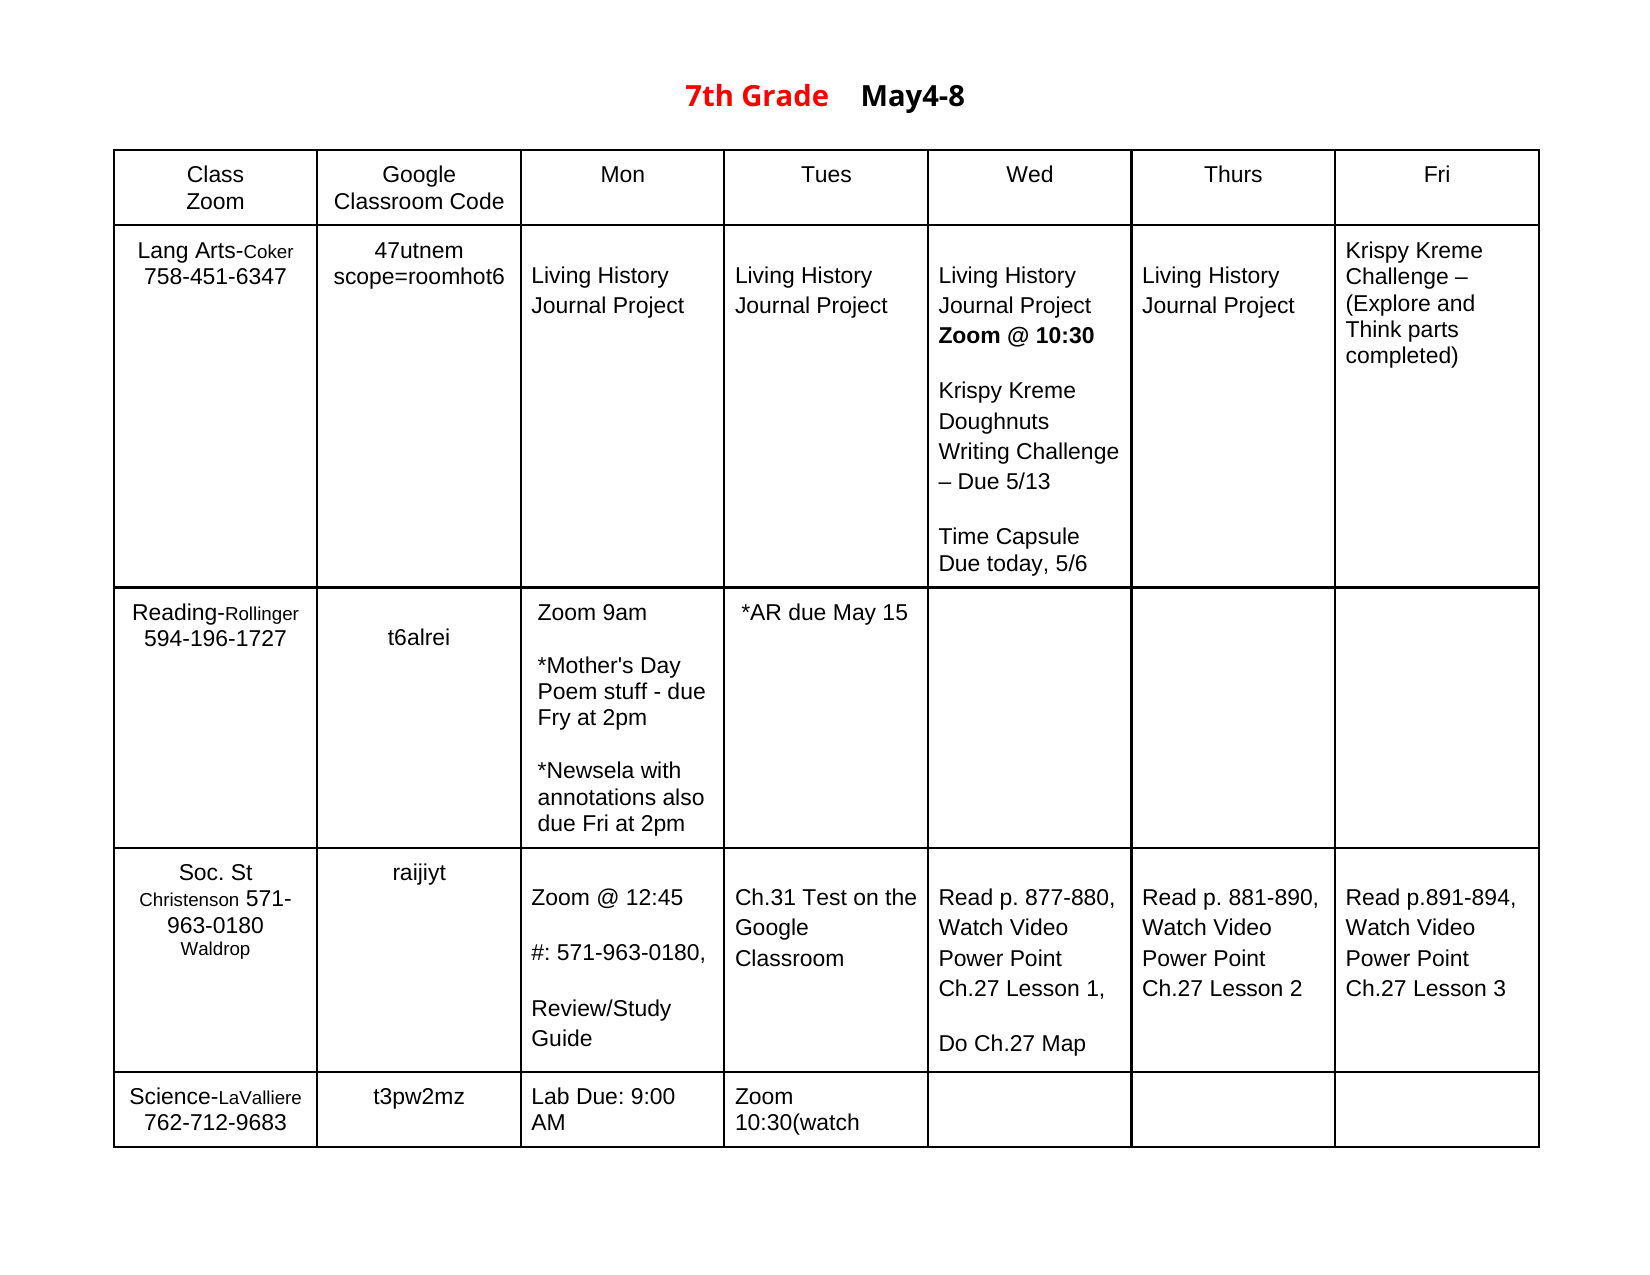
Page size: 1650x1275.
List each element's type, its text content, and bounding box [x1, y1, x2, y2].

table_cell Living History Journal Project Zoom @ 10:30 Krispy Kreme Doughnuts Writing Challenge – Due 5/13 Time Capsule Due today, 5/6 [929, 226, 1130, 586]
table_cell [929, 589, 1130, 847]
table_cell Living History Journal Project [522, 226, 723, 586]
table_cell Zoom @ 12:45 #: 571-963-0180, Review/Study Guide [522, 849, 723, 1071]
table_cell [1133, 589, 1334, 847]
table_cell Living History Journal Project [725, 226, 927, 586]
table_cell Ch.31 Test on the Google Classroom [725, 849, 927, 1071]
table_header Wed [929, 151, 1130, 224]
table_cell 47utnem scope=roomhot6 [318, 226, 520, 586]
table_header Class Zoom [115, 151, 316, 224]
table_header Fri [1336, 151, 1538, 224]
table_cell Reading-Rollinger 594-196-1727 [115, 589, 316, 847]
table_cell Soc. St Christenson 571-963-0180 Waldrop [115, 849, 316, 1071]
table_cell *AR due May 15 [725, 589, 927, 847]
table_header Tues [725, 151, 927, 224]
table_cell Read p.891-894, Watch Video Power Point Ch.27 Lesson 3 [1336, 849, 1538, 1071]
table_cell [725, 1073, 927, 1146]
table_cell [929, 1073, 1130, 1146]
table_cell Read p. 877-880, Watch Video Power Point Ch.27 Lesson 1, Do Ch.27 Map [929, 849, 1130, 1071]
table_header Google Classroom Code [318, 151, 520, 224]
table_cell [1336, 589, 1538, 847]
table_cell Krispy Kreme Challenge – (Explore and Think parts completed) [1336, 226, 1538, 586]
table_cell Read p. 881-890, Watch Video Power Point Ch.27 Lesson 2 [1133, 849, 1334, 1071]
table_cell [1336, 1073, 1538, 1146]
table_cell Lang Arts-Coker 758-451-6347 [115, 226, 316, 586]
table_cell Living History Journal Project [1133, 226, 1334, 586]
table_cell [1133, 1073, 1334, 1146]
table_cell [115, 1073, 316, 1146]
table_cell raijiyt [318, 849, 520, 1071]
table_cell Zoom 9am *Mother's Day Poem stuff - due Fry at 2pm *Newsela with annotations also due Fri at 2pm [522, 589, 723, 847]
table_cell t3pw2mz [318, 1073, 520, 1146]
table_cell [522, 1073, 723, 1146]
table_header Mon [522, 151, 723, 224]
table_header Thurs [1133, 151, 1334, 224]
table_cell t6alrei [318, 589, 520, 847]
